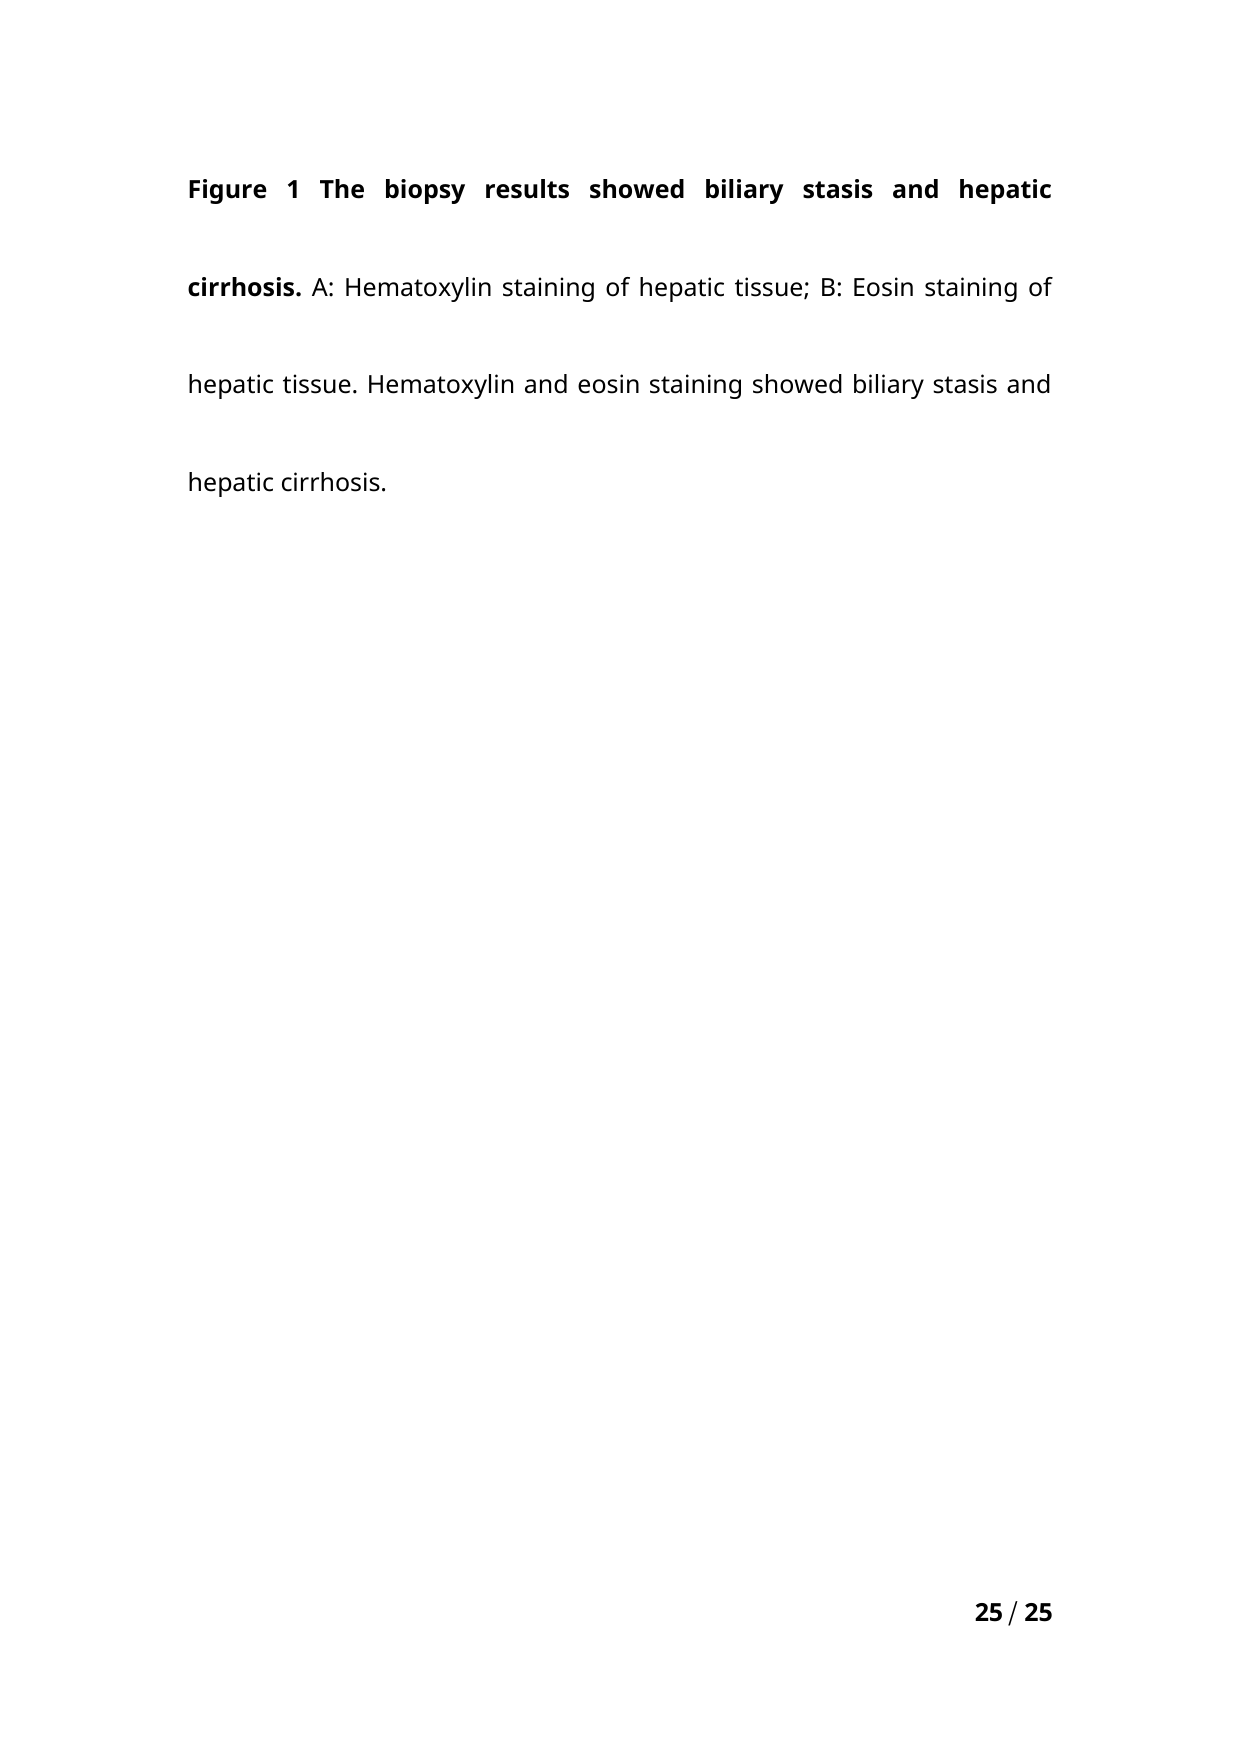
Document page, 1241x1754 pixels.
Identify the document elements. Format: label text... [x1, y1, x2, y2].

text Figure 1 The biopsy results showed biliary stasis and hepatic cirrhosis. A: Hematoxylin staining of hepatic tissue; B: Eosin staining of hepatic tissue. Hematoxylin and eosin staining showed biliary stasis and hepatic cirrhosis. [187, 156, 1053, 514]
